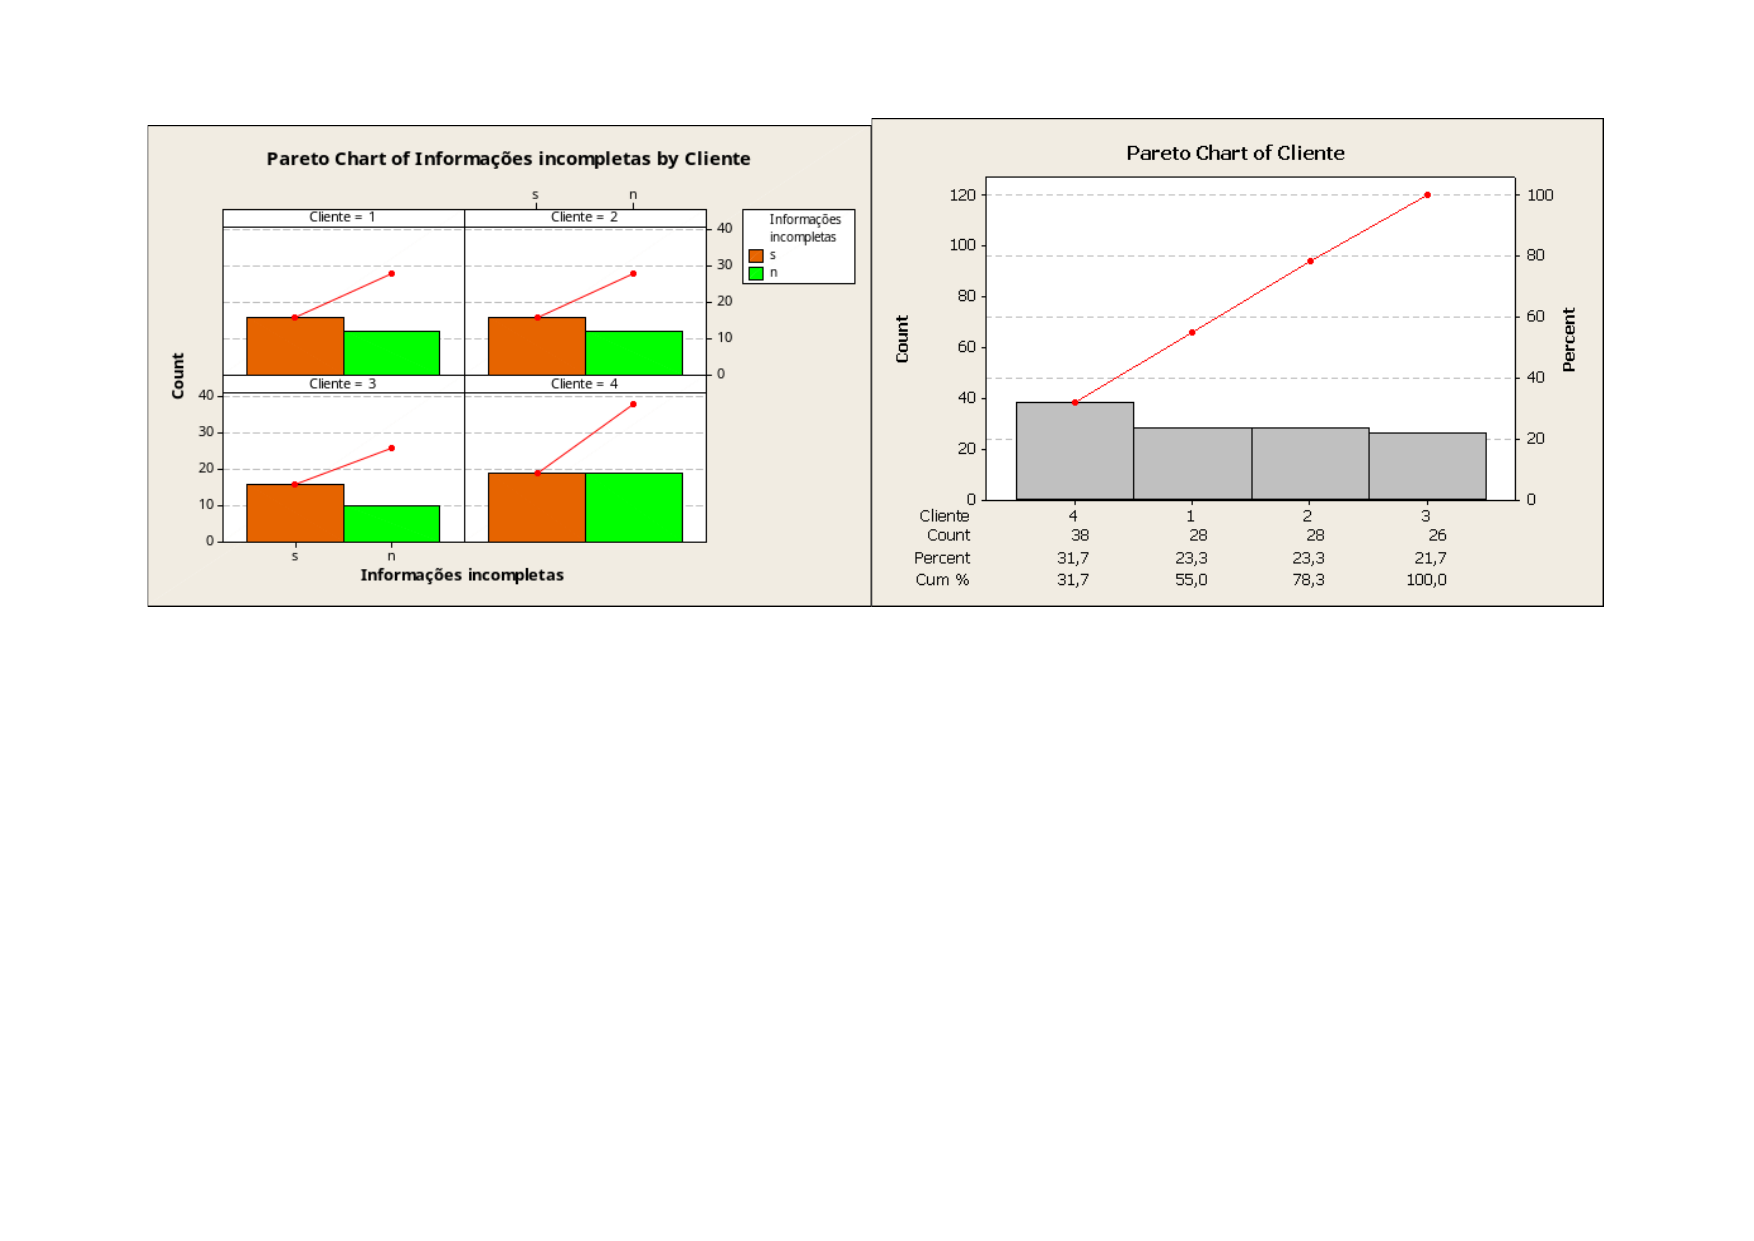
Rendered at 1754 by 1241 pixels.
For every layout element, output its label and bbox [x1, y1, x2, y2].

picture [871, 118, 1604, 607]
